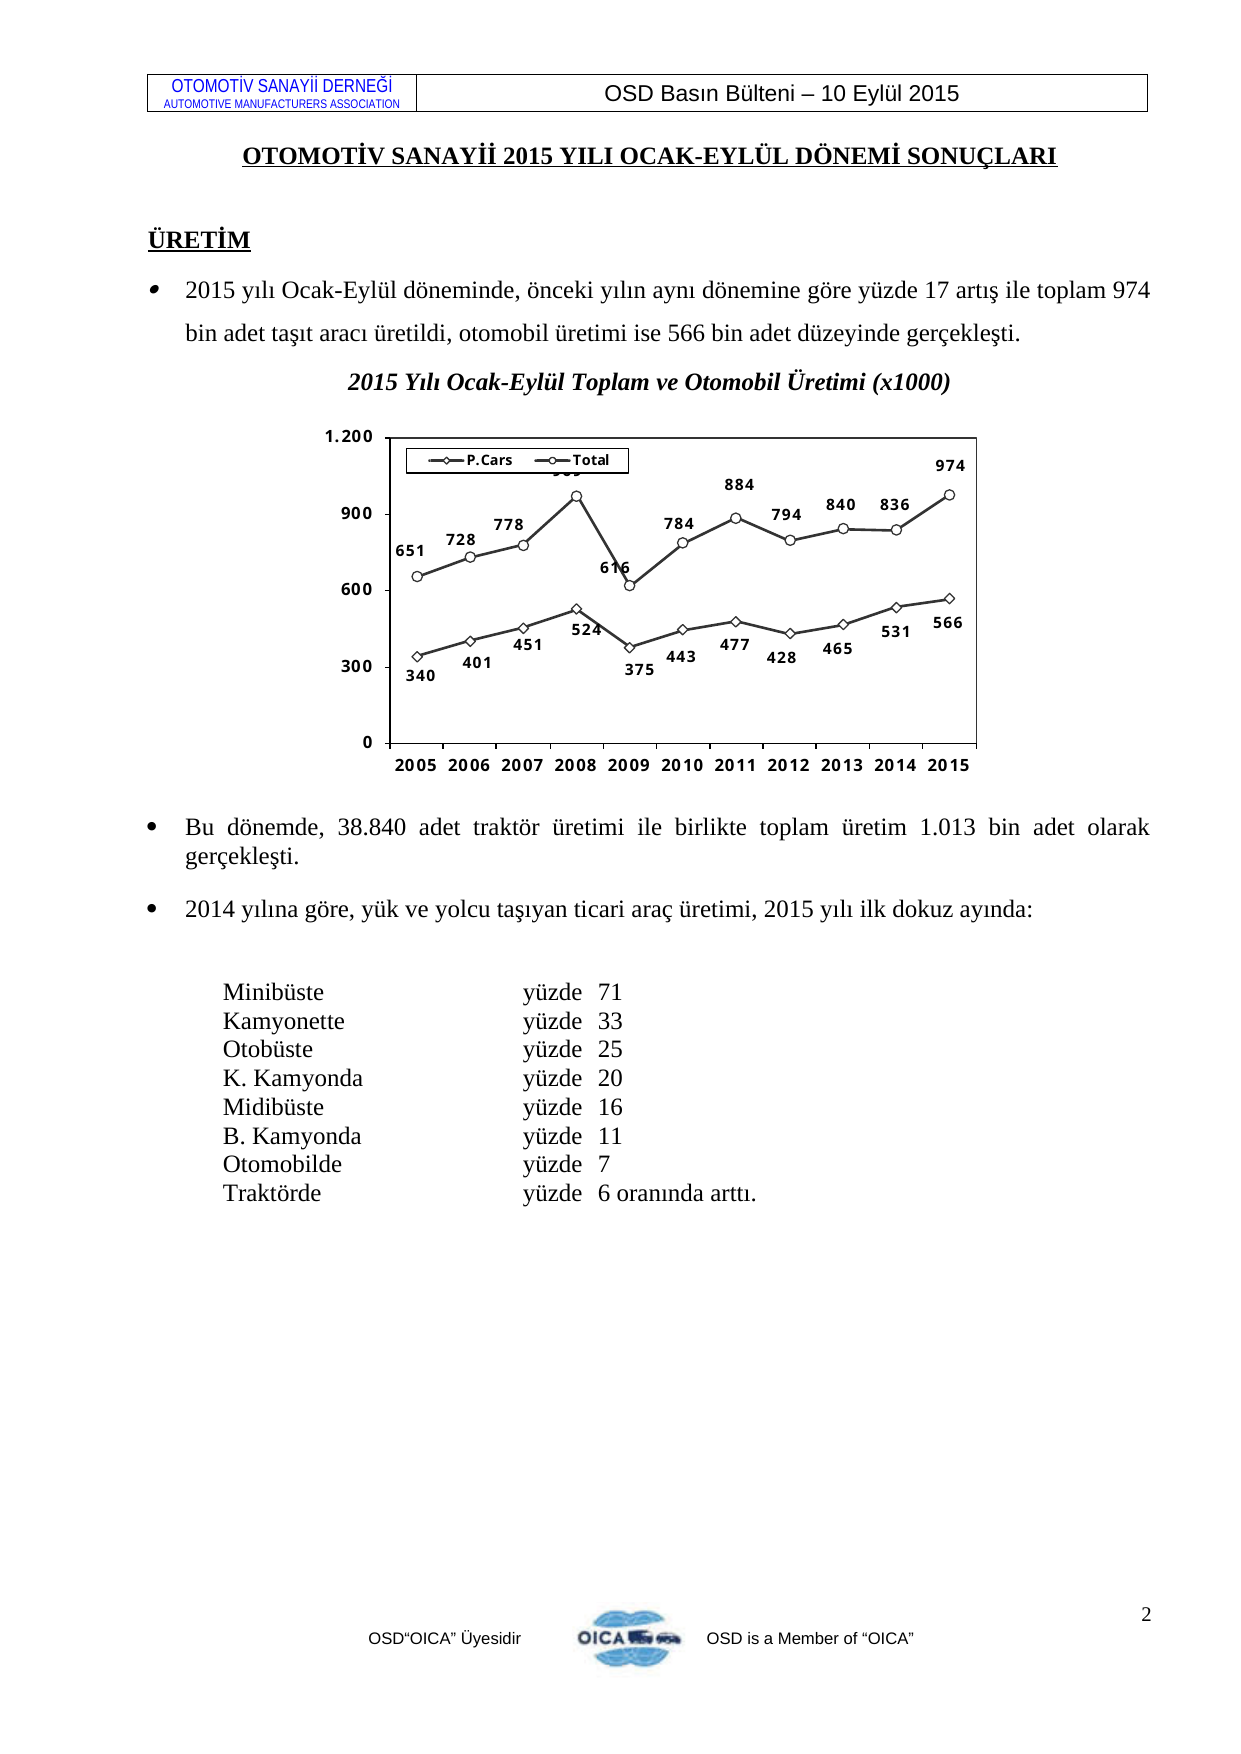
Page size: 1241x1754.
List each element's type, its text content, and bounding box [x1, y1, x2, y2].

text Kamyonette yüzde 33 [148, 1006, 1152, 1034]
text B. Kamyonda yüzde 11 [148, 1121, 1152, 1149]
text Traktörde yüzde 6 oranında arttı. [148, 1178, 1152, 1207]
list Minibüste yüzde 71 [185, 977, 1152, 1006]
list Midibüste yüzde 16 [185, 1092, 1152, 1121]
list 2014 yılına göre, yük ve yolcu taşıyan ticari araç üretimi, 2015 yılı ilk dokuz ayında: [147, 894, 1152, 923]
subtitle 2015 Yılı Ocak-Eylül Toplam ve Otomobil Üretimi (x1000) [148, 367, 1152, 396]
text OTOMOTİV SANAYİİ 2015 YILI OCAK-EYLÜL DÖNEMİ SONUÇLARI [148, 141, 1152, 170]
text Otomobilde yüzde 7 [148, 1149, 1152, 1178]
picture [572, 1602, 690, 1681]
list 2015 yılı Ocak-Eylül döneminde, önceki yılın aynı dönemine göre yüzde 17 artış ile toplam 974 bin adet taşıt aracı üretildi, otomobil üretimi ise 566 bin adet düzeyinde gerçekleşti. [148, 275, 1152, 347]
text Otobüste yüzde 25 [148, 1034, 1152, 1063]
text K. Kamyonda yüzde 20 [148, 1063, 1152, 1092]
subtitle ÜRETİM [148, 225, 1152, 254]
list Bu dönemde, 38.840 adet traktör üretimi ile birlikte toplam üretim 1.013 bin adet olarak gerçekleşti. [147, 812, 1152, 869]
